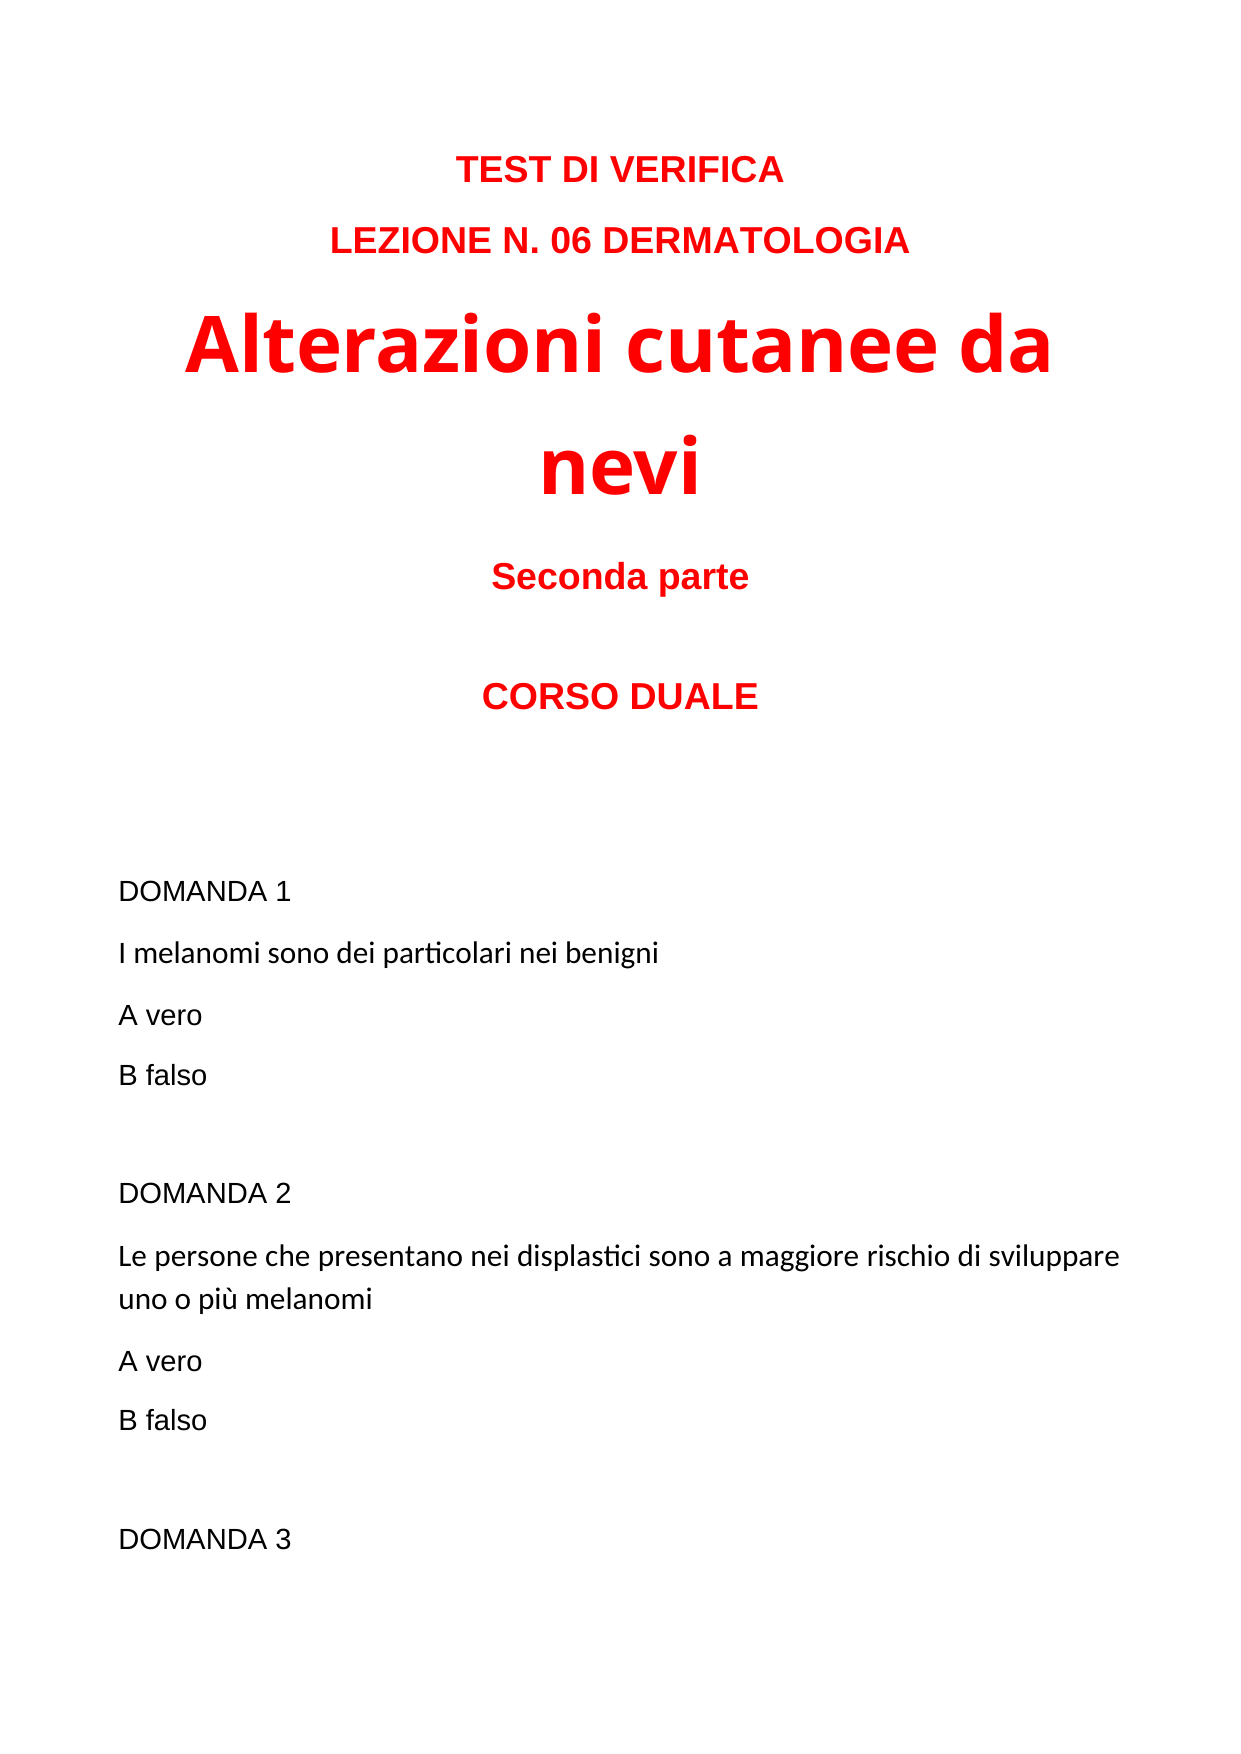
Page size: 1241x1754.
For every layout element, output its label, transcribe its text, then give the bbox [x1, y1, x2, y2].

text A vero [118, 998, 1122, 1032]
text DOMANDA 2 [118, 1176, 1122, 1210]
text DOMANDA 3 [118, 1522, 1122, 1556]
text CORSO DUALE [118, 624, 1122, 717]
text TEST DI VERIFICA [118, 148, 1122, 191]
text B falso [118, 1058, 1122, 1091]
text B falso [118, 1403, 1122, 1437]
text A vero [118, 1344, 1122, 1378]
text DOMANDA 1 [118, 874, 1122, 908]
text Le persone che presentano nei displastici sono a maggiore rischio di sviluppare uno o più melanomi [118, 1236, 1122, 1318]
text I melanomi sono dei particolari nei benigni [118, 934, 1122, 972]
text Alterazioni cutanee da nevi [118, 288, 1122, 517]
text LEZIONE N. 06 DERMATOLOGIA [118, 218, 1122, 261]
text Seconda parte [118, 554, 1122, 597]
